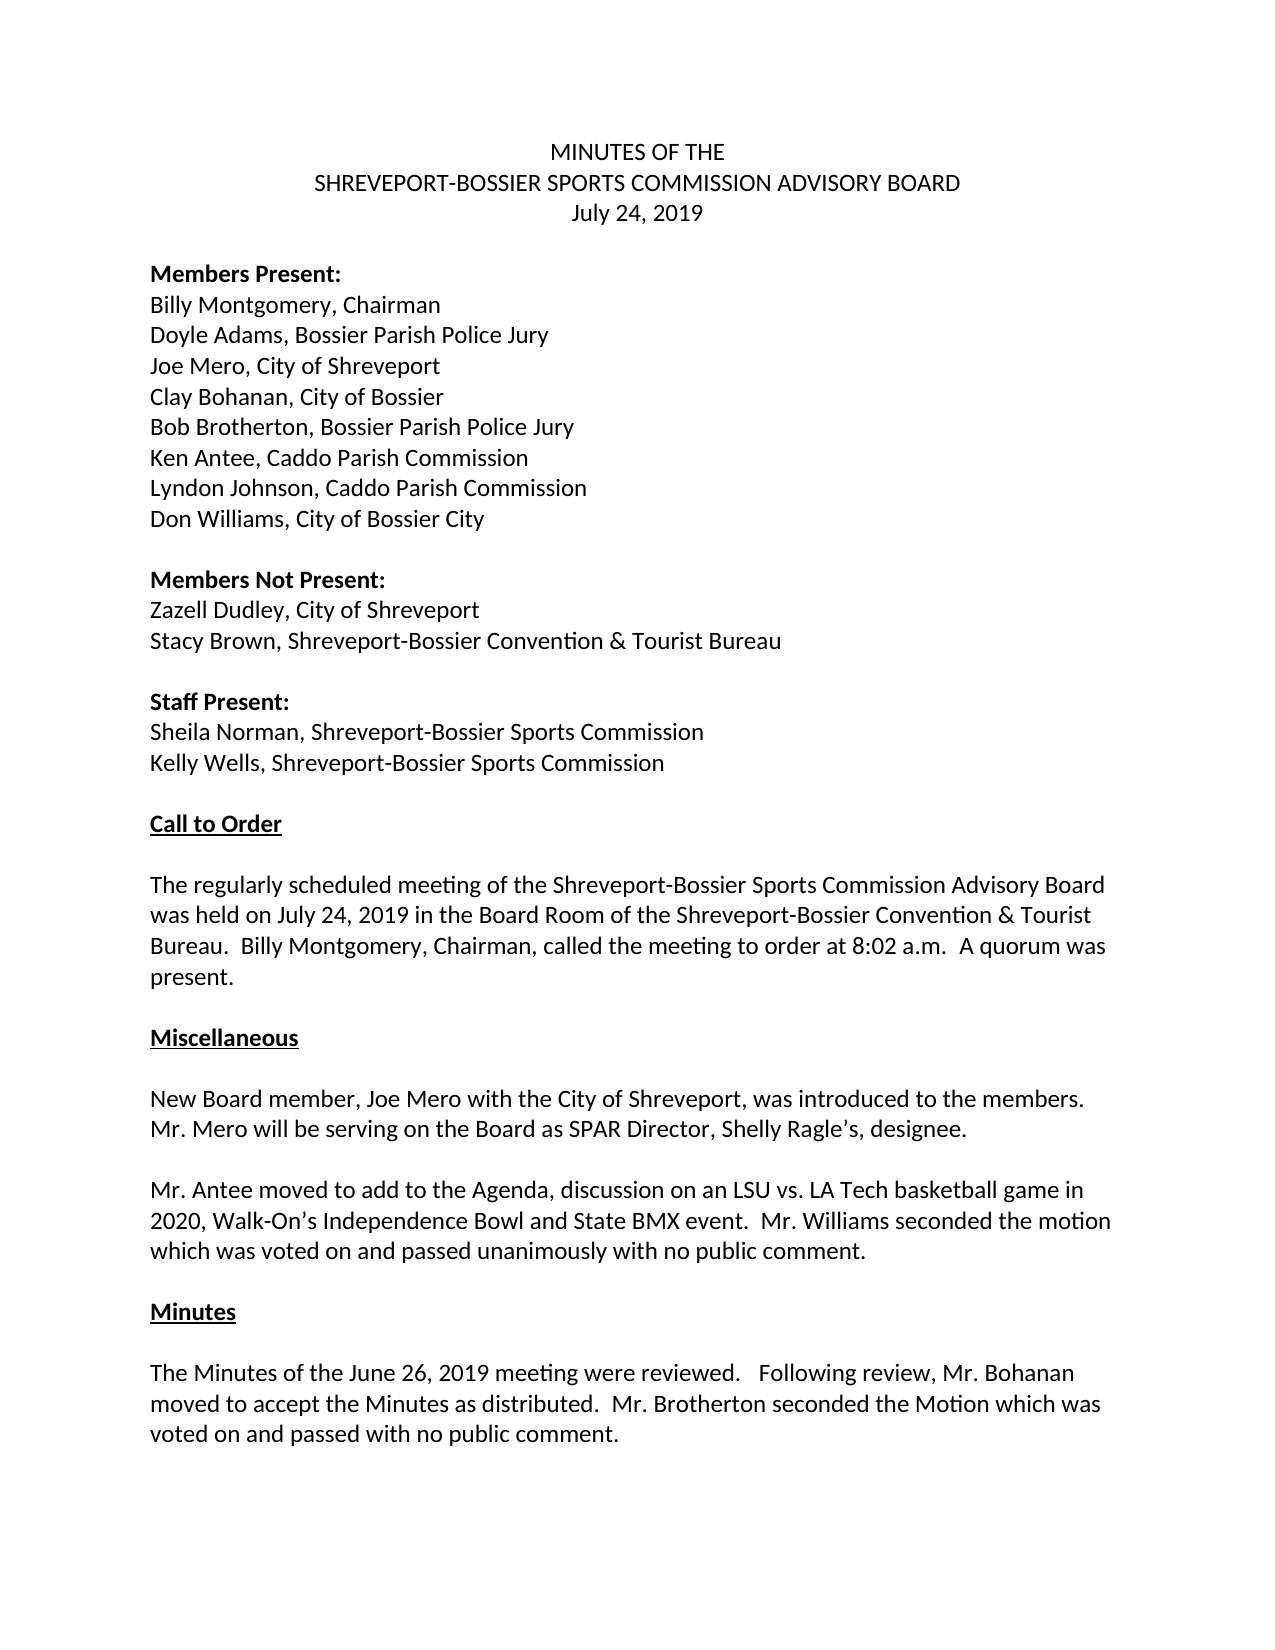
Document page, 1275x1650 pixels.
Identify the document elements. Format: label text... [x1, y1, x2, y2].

text Minutes [150, 1296, 1125, 1327]
text Clay Bohanan, City of Bossier [150, 381, 1125, 411]
text Stacy Brown, Shreveport-Bossier Convention & Tourist Bureau [150, 625, 1125, 655]
text Mr. Antee moved to add to the Agenda, discussion on an LSU vs. LA Tech basketball game in 2020, Walk-On’s Independence Bowl and State BMX event. Mr. Williams seconded the motion which was voted on and passed unanimously with no public comment. [150, 1174, 1125, 1266]
text July 24, 2019 [150, 198, 1125, 228]
text Miscellaneous [150, 1022, 1125, 1052]
text Don Williams, City of Bossier City [150, 503, 1125, 533]
text Billy Montgomery, Chairman [150, 289, 1125, 320]
text Kelly Wells, Shreveport-Bossier Sports Commission [150, 747, 1125, 777]
text Sheila Norman, Shreveport-Bossier Sports Commission [150, 716, 1125, 747]
text New Board member, Joe Mero with the City of Shreveport, was introduced to the members. Mr. Mero will be serving on the Board as SPAR Director, Shelly Ragle’s, designee. [150, 1083, 1125, 1144]
text Call to Order [150, 808, 1125, 838]
text Members Not Present: [150, 564, 1125, 594]
text Bob Brotherton, Bossier Parish Police Jury [150, 411, 1125, 442]
text The regularly scheduled meeting of the Shreveport-Bossier Sports Commission Advisory Board was held on July 24, 2019 in the Board Room of the Shreveport-Bossier Convention & Tourist Bureau. Billy Montgomery, Chairman, called the meeting to order at 8:02 a.m. A quorum was present. [150, 869, 1125, 991]
text MINUTES OF THE [150, 137, 1125, 167]
text Staff Present: [150, 686, 1125, 716]
text Ken Antee, Caddo Parish Commission [150, 442, 1125, 472]
text Zazell Dudley, City of Shreveport [150, 594, 1125, 625]
text The Minutes of the June 26, 2019 meeting were reviewed. Following review, Mr. Bohanan moved to accept the Minutes as distributed. Mr. Brotherton seconded the Motion which was voted on and passed with no public comment. [150, 1357, 1125, 1449]
text SHREVEPORT-BOSSIER SPORTS COMMISSION ADVISORY BOARD [150, 167, 1125, 198]
text Lyndon Johnson, Caddo Parish Commission [150, 472, 1125, 503]
text Joe Mero, City of Shreveport [150, 350, 1125, 381]
text Doyle Adams, Bossier Parish Police Jury [150, 320, 1125, 350]
text Members Present: [150, 259, 1125, 289]
